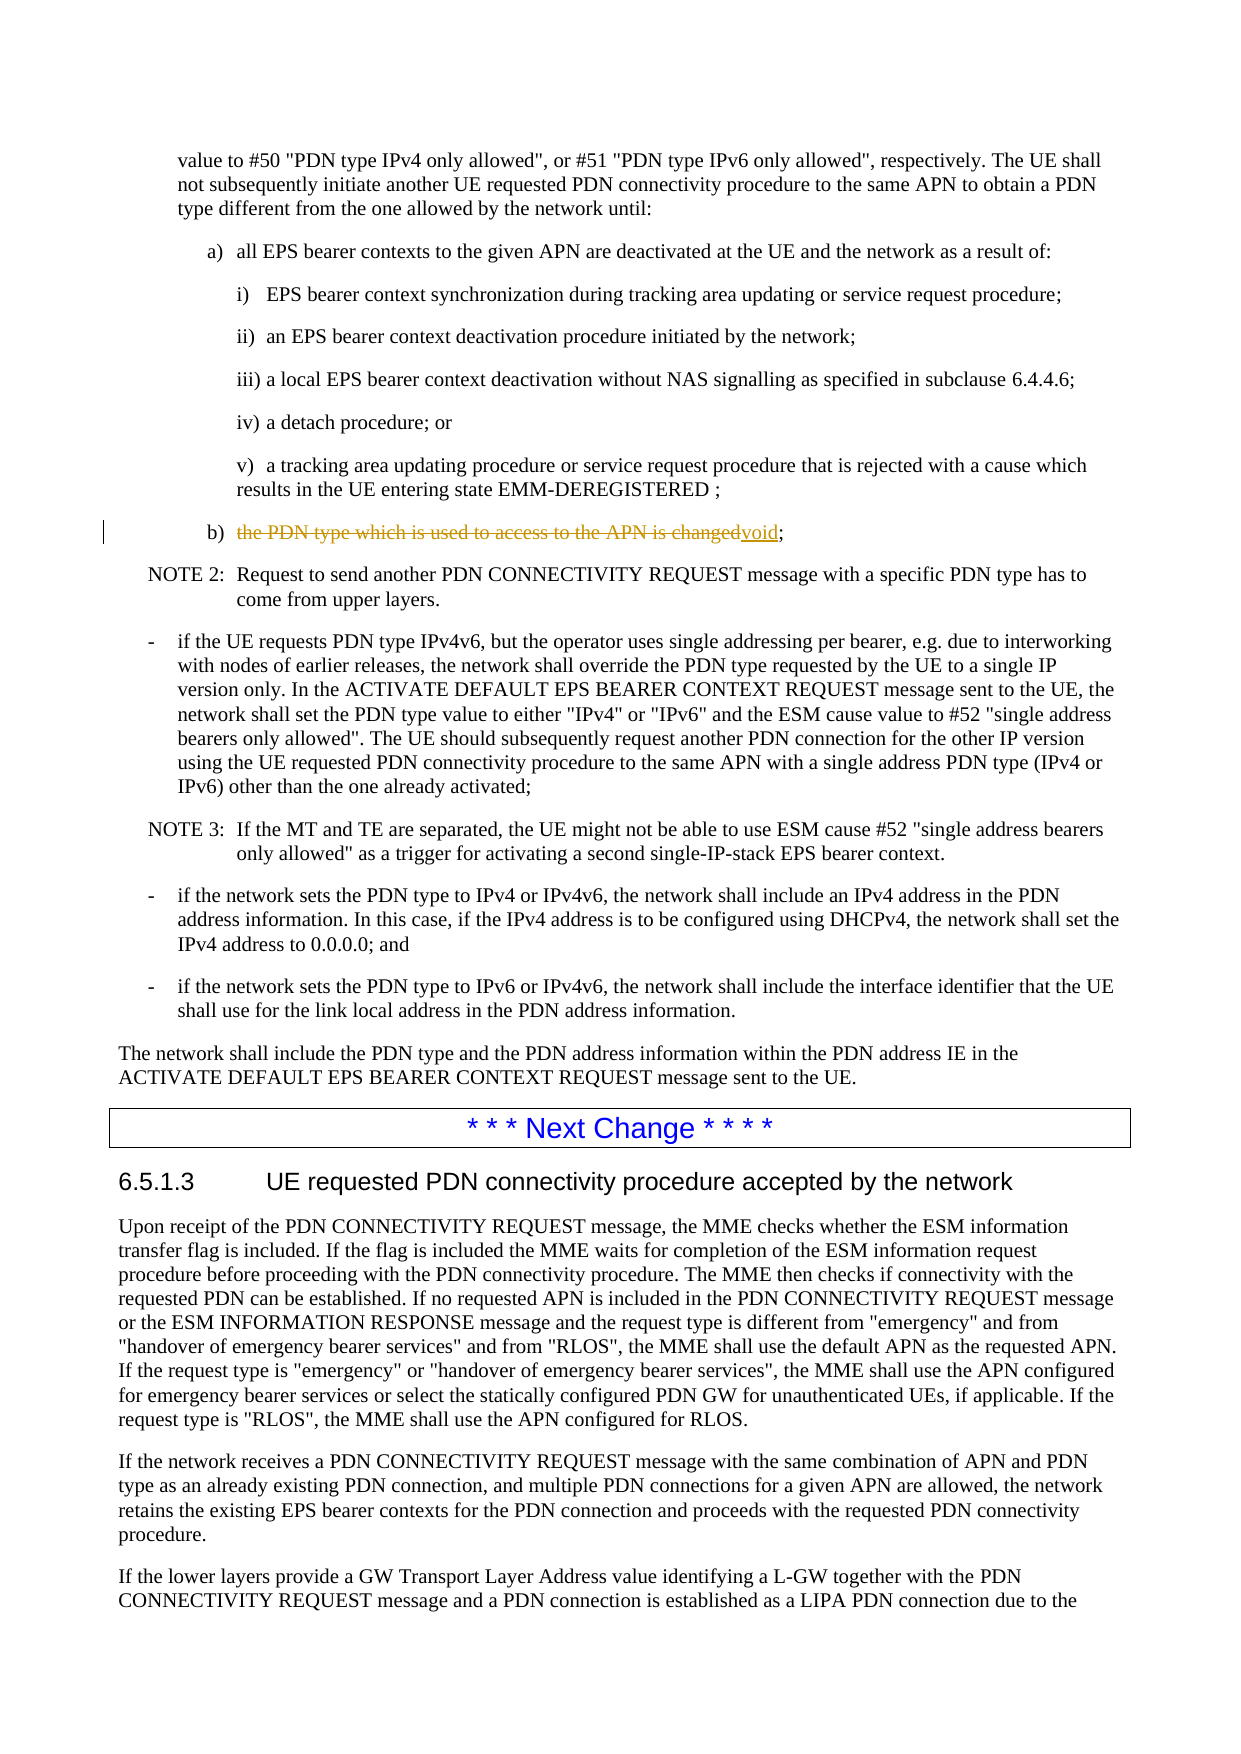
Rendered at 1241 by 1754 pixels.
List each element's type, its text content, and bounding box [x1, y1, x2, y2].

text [148, 148, 1122, 220]
text - if the network sets the PDN type to IPv6 or IPv4v6, the network shall include the interface identifier that the UE shall use for the link local address in the PDN address information. [148, 974, 1122, 1022]
subtitle 6.5.1.3 UE requested PDN connectivity procedure accepted by the network [118, 1167, 1122, 1195]
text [118, 1564, 1122, 1612]
text - if the UE requests PDN type IPv4v6, but the operator uses single addressing per bearer, e.g. due to interworking with nodes of earlier releases, the network shall override the PDN type requested by the UE to a single IP version only. In the ACTIVATE DEFAULT EPS BEARER CONTEXT REQUEST message sent to the UE, the network shall set the PDN type value to either "IPv4" or "IPv6" and the ESM cause value to #52 "single address bearers only allowed". The UE should subsequently request another PDN connection for the other IP version using the UE requested PDN connectivity procedure to the same APN with a single address PDN type (IPv4 or IPv6) other than the one already activated; [148, 629, 1122, 798]
text NOTE 3: If the MT and TE are separated, the UE might not be able to use ESM cause #52 "single address bearers only allowed" as a trigger for activating a second single-IP-stack EPS bearer context. [148, 816, 1122, 864]
text a) all EPS bearer contexts to the given APN are deactivated at the UE and the network as a result of: [207, 239, 1122, 263]
text The network shall include the PDN type and the PDN address information within the PDN address IE in the ACTIVATE DEFAULT EPS BEARER CONTEXT REQUEST message sent to the UE. [118, 1041, 1122, 1089]
text i) EPS bearer context synchronization during tracking area updating or service request procedure; [236, 281, 1122, 306]
text Upon receipt of the PDN CONNECTIVITY REQUEST message, the MME checks whether the ESM information transfer flag is included. If the flag is included the MME waits for completion of the ESM information request procedure before proceeding with the PDN connectivity procedure. The MME then checks if connectivity with the requested PDN can be established. If no requested APN is included in the PDN CONNECTIVITY REQUEST message or the ESM INFORMATION RESPONSE message and the request type is different from "emergency" and from "handover of emergency bearer services" and from "RLOS", the MME shall use the default APN as the requested APN. If the request type is "emergency" or "handover of emergency bearer services", the MME shall use the APN configured for emergency bearer services or select the statically configured PDN GW for unauthenticated UEs, if applicable. If the request type is "RLOS", the MME shall use the APN configured for RLOS. [118, 1214, 1122, 1431]
text If the network receives a PDN CONNECTIVITY REQUEST message with the same combination of APN and PDN type as an already existing PDN connection, and multiple PDN connections for a given APN are allowed, the network retains the existing EPS bearer contexts for the PDN connection and proceeds with the requested PDN connectivity procedure. [118, 1449, 1122, 1546]
text * * * Next Change * * * * [110, 1109, 1130, 1147]
text NOTE 2: Request to send another PDN CONNECTIVITY REQUEST message with a specific PDN type has to come from upper layers. [148, 562, 1122, 611]
text iii) a local EPS bearer context deactivation without NAS signalling as specified in subclause 6.4.4.6; [236, 367, 1122, 391]
text b) ; [207, 519, 1122, 544]
text iv) a detach procedure; or [236, 410, 1122, 434]
text - if the network sets the PDN type to IPv4 or IPv4v6, the network shall include an IPv4 address in the PDN address information. In this case, if the IPv4 address is to be configured using DHCPv4, the network shall set the IPv4 address to 0.0.0.0; and [148, 883, 1122, 956]
text ii) an EPS bearer context deactivation procedure initiated by the network; [236, 324, 1122, 348]
